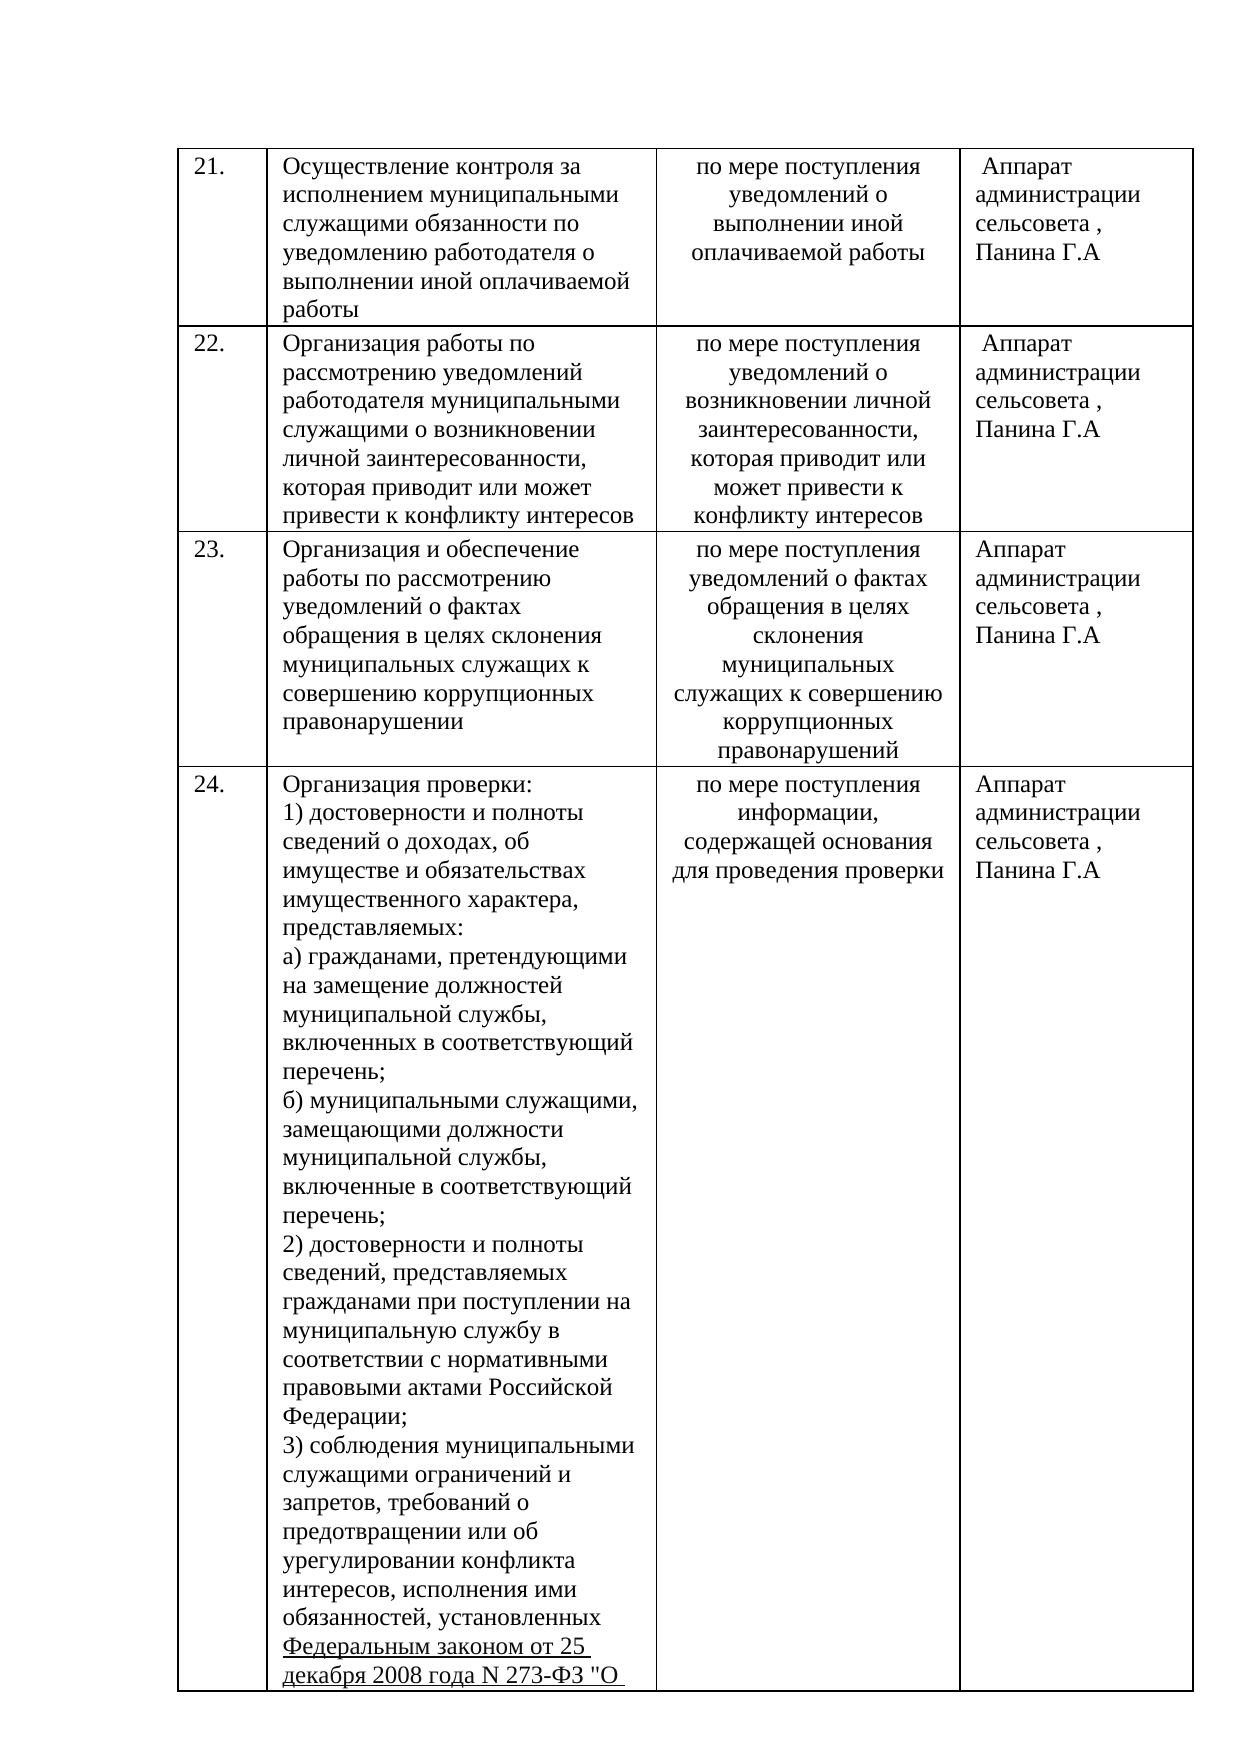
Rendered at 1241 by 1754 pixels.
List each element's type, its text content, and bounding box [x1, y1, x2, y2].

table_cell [657, 767, 959, 1690]
table_cell 23. [179, 532, 266, 766]
table_cell 21. [179, 149, 266, 325]
table_cell Аппарат администрации сельсовета , Панина Г.А [961, 327, 1192, 531]
table_cell 22. [179, 327, 266, 531]
table_cell Аппарат администрации сельсовета , Панина Г.А [961, 532, 1192, 766]
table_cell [961, 767, 1192, 1690]
table_cell Осуществление контроля за исполнением муниципальными служащими обязанности по уведомлению работодателя о выполнении иной оплачиваемой работы [268, 149, 656, 325]
table_cell Организация и обеспечение работы по рассмотрению уведомлений о фактах обращения в целях склонения муниципальных служащих к совершению коррупционных правонарушении [268, 532, 656, 766]
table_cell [268, 767, 656, 1690]
table_cell по мере поступления уведомлений о выполнении иной оплачиваемой работы [657, 149, 959, 325]
table_cell по мере поступления уведомлений о возникновении личной заинтересованности, которая приводит или может привести к конфликту интересов [657, 327, 959, 531]
table_cell по мере поступления уведомлений о фактах обращения в целях склонения муниципальных служащих к совершению коррупционных правонарушений [657, 532, 959, 766]
table_cell 24. [179, 767, 266, 1690]
table_cell Организация работы по рассмотрению уведомлений работодателя муниципальными служащими о возникновении личной заинтересованности, которая приводит или может привести к конфликту интересов [268, 327, 656, 531]
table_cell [961, 149, 1192, 325]
